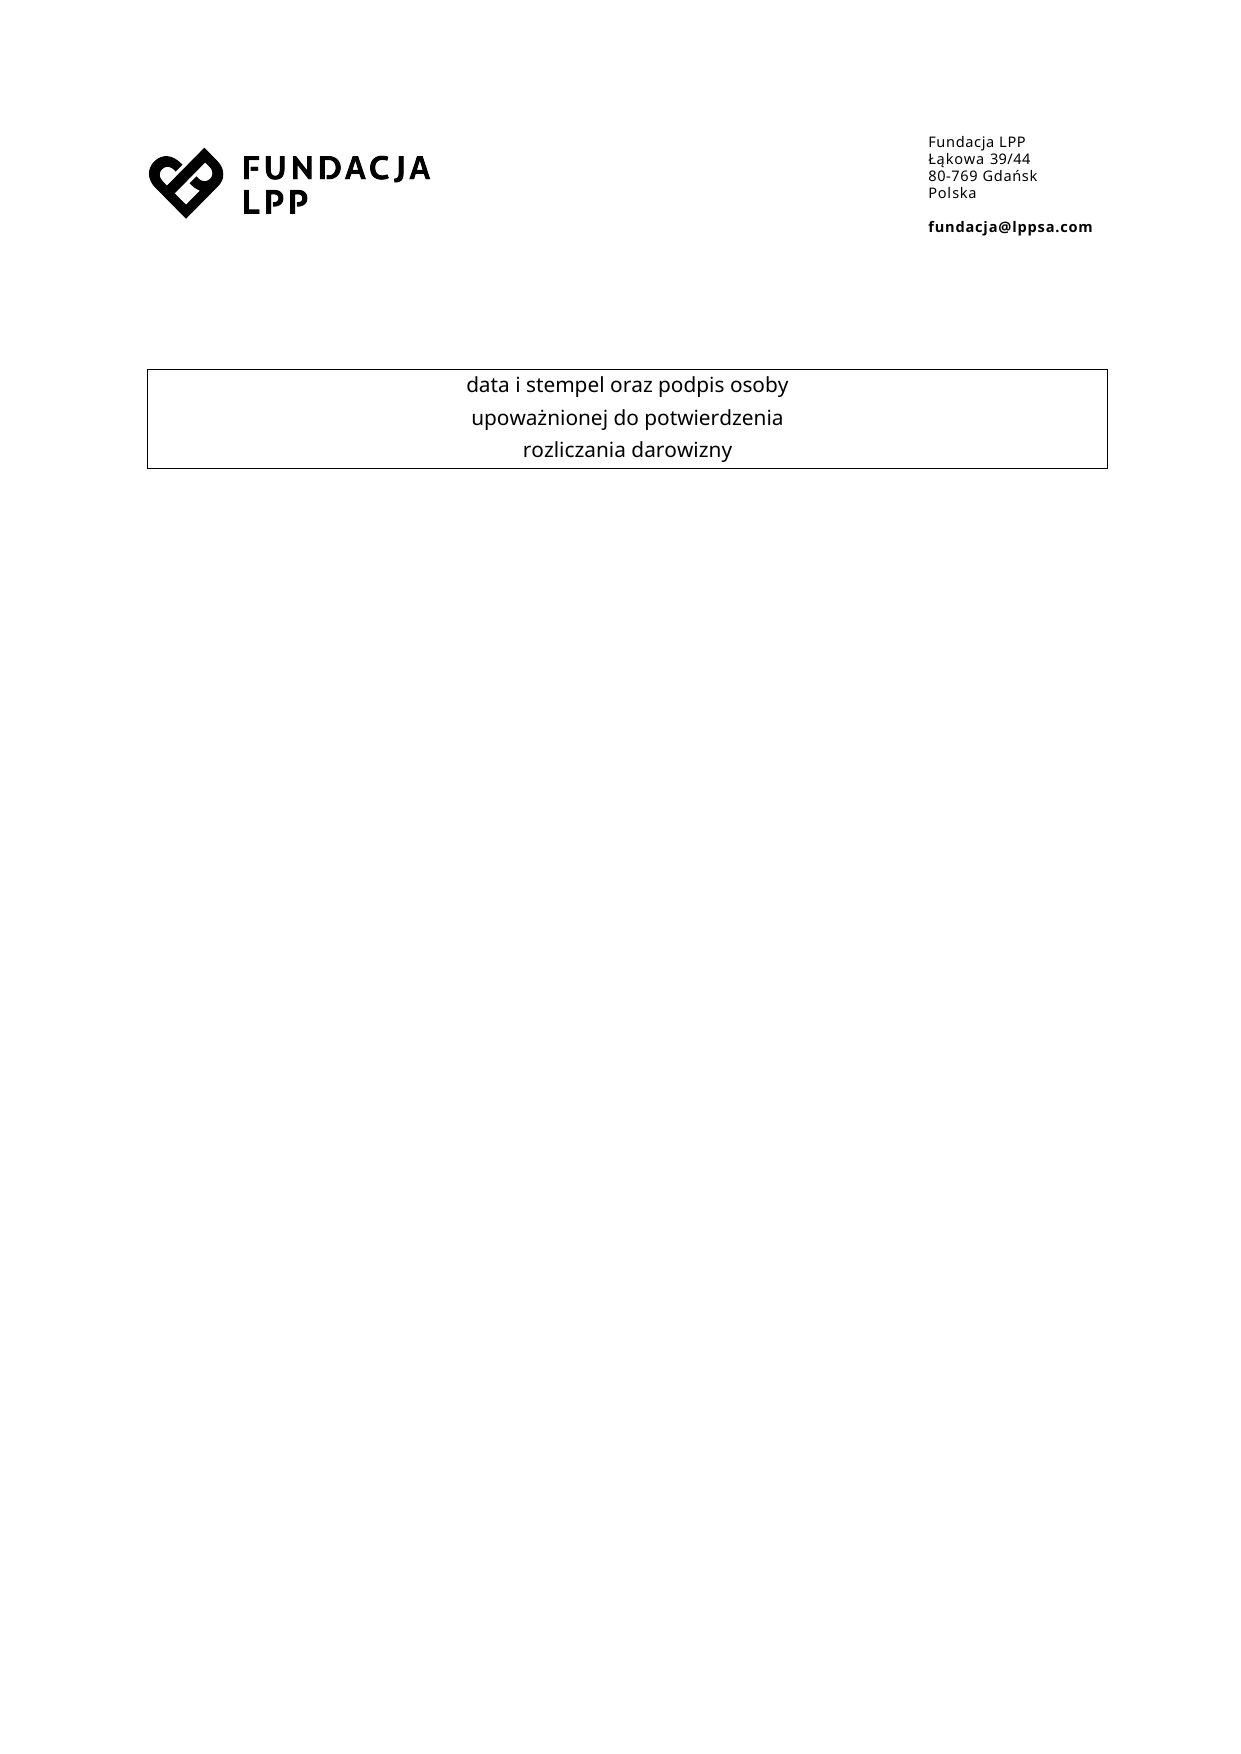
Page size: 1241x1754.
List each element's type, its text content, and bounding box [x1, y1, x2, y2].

picture [128, 136, 451, 235]
